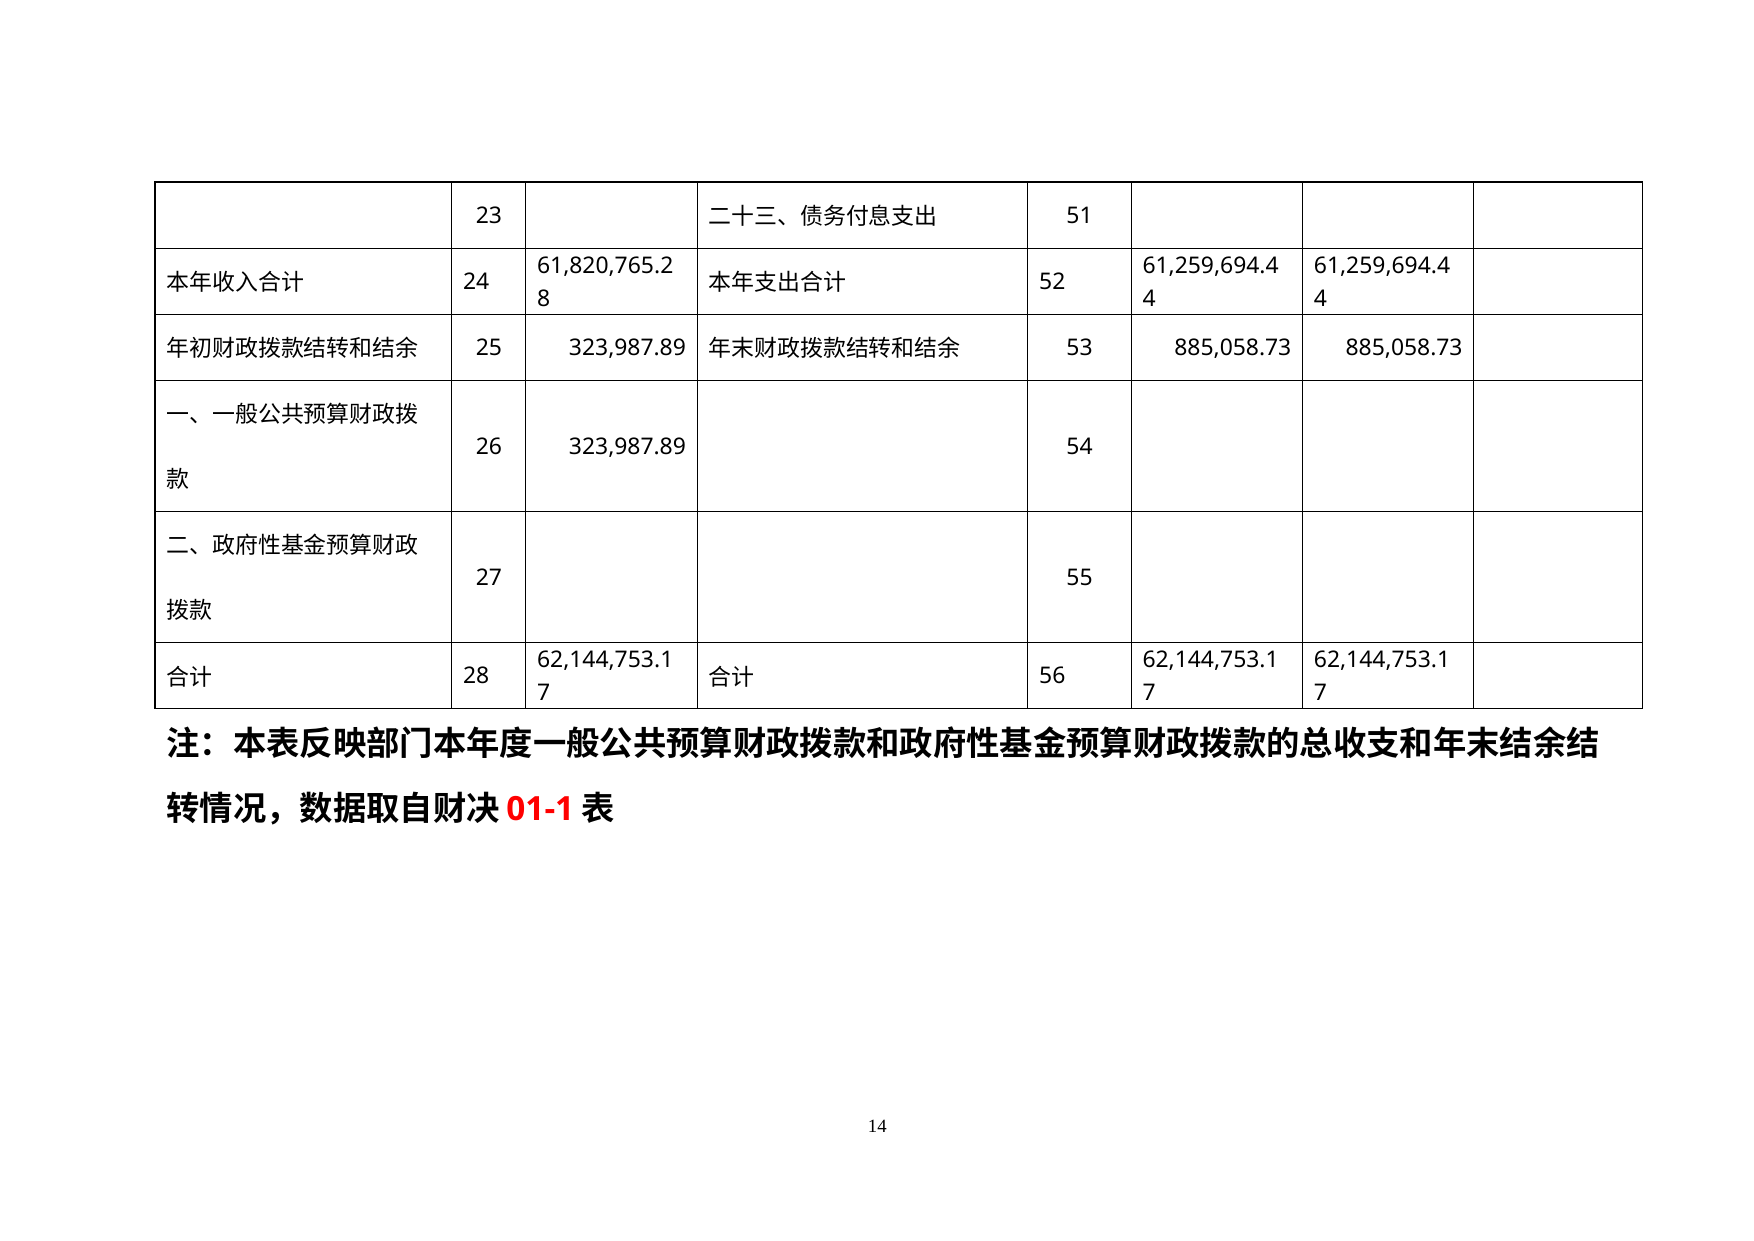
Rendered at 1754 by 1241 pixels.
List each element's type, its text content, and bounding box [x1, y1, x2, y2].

table_cell [1303, 381, 1473, 511]
table_cell 885,058.73 [1132, 315, 1302, 379]
table_cell [1474, 315, 1642, 379]
table_cell [526, 512, 697, 642]
table_cell 62,144,753.17 [526, 643, 697, 708]
table_cell [1132, 381, 1302, 511]
table_cell 25 [452, 315, 525, 379]
table_cell 61,259,694.44 [1303, 249, 1473, 313]
table_cell 54 [1028, 381, 1131, 511]
table_cell 61,820,765.28 [526, 249, 697, 313]
table_cell 51 [1028, 183, 1131, 247]
table_cell [698, 512, 1027, 642]
table_cell 27 [452, 512, 525, 642]
table_cell 24 [452, 249, 525, 313]
table_cell [1474, 183, 1642, 247]
table_cell 55 [1028, 512, 1131, 642]
table_cell 合计 [156, 643, 451, 708]
table_cell 62,144,753.17 [1132, 643, 1302, 708]
table_cell 合计 [698, 643, 1027, 708]
table_cell 年末财政拨款结转和结余 [698, 315, 1027, 379]
table_cell [526, 183, 697, 247]
table_cell [1474, 381, 1642, 511]
table_cell 二、政府性基金预算财政拨款 [156, 512, 451, 642]
table_cell [156, 183, 451, 247]
table_cell 23 [452, 183, 525, 247]
table_cell [1132, 183, 1302, 247]
table_cell 一、一般公共预算财政拨款 [156, 381, 451, 511]
table_cell 二十三、债务付息支出 [698, 183, 1027, 247]
table_cell 62,144,753.17 [1303, 643, 1473, 708]
table_cell [1474, 643, 1642, 708]
table_cell [1474, 512, 1642, 642]
table_cell 本年收入合计 [156, 249, 451, 313]
table_cell 61,259,694.44 [1132, 249, 1302, 313]
table_cell 本年支出合计 [698, 249, 1027, 313]
table_cell [1132, 512, 1302, 642]
table_cell 52 [1028, 249, 1131, 313]
table_cell 53 [1028, 315, 1131, 379]
table_cell [1303, 183, 1473, 247]
table_cell 年初财政拨款结转和结余 [156, 315, 451, 379]
table_cell [1474, 249, 1642, 313]
table_cell 323,987.89 [526, 381, 697, 511]
table_cell 26 [452, 381, 525, 511]
table_cell [1303, 512, 1473, 642]
table_cell [698, 381, 1027, 511]
table_cell 323,987.89 [526, 315, 697, 379]
table_cell 注：本表反映部门本年度一般公共预算财政拨款和政府性基金预算财政拨款的总收支和年末结余结转情况，数据取自财决01-1表 [155, 709, 1642, 839]
table_cell 28 [452, 643, 525, 708]
table_cell 885,058.73 [1303, 315, 1473, 379]
table_cell 56 [1028, 643, 1131, 708]
